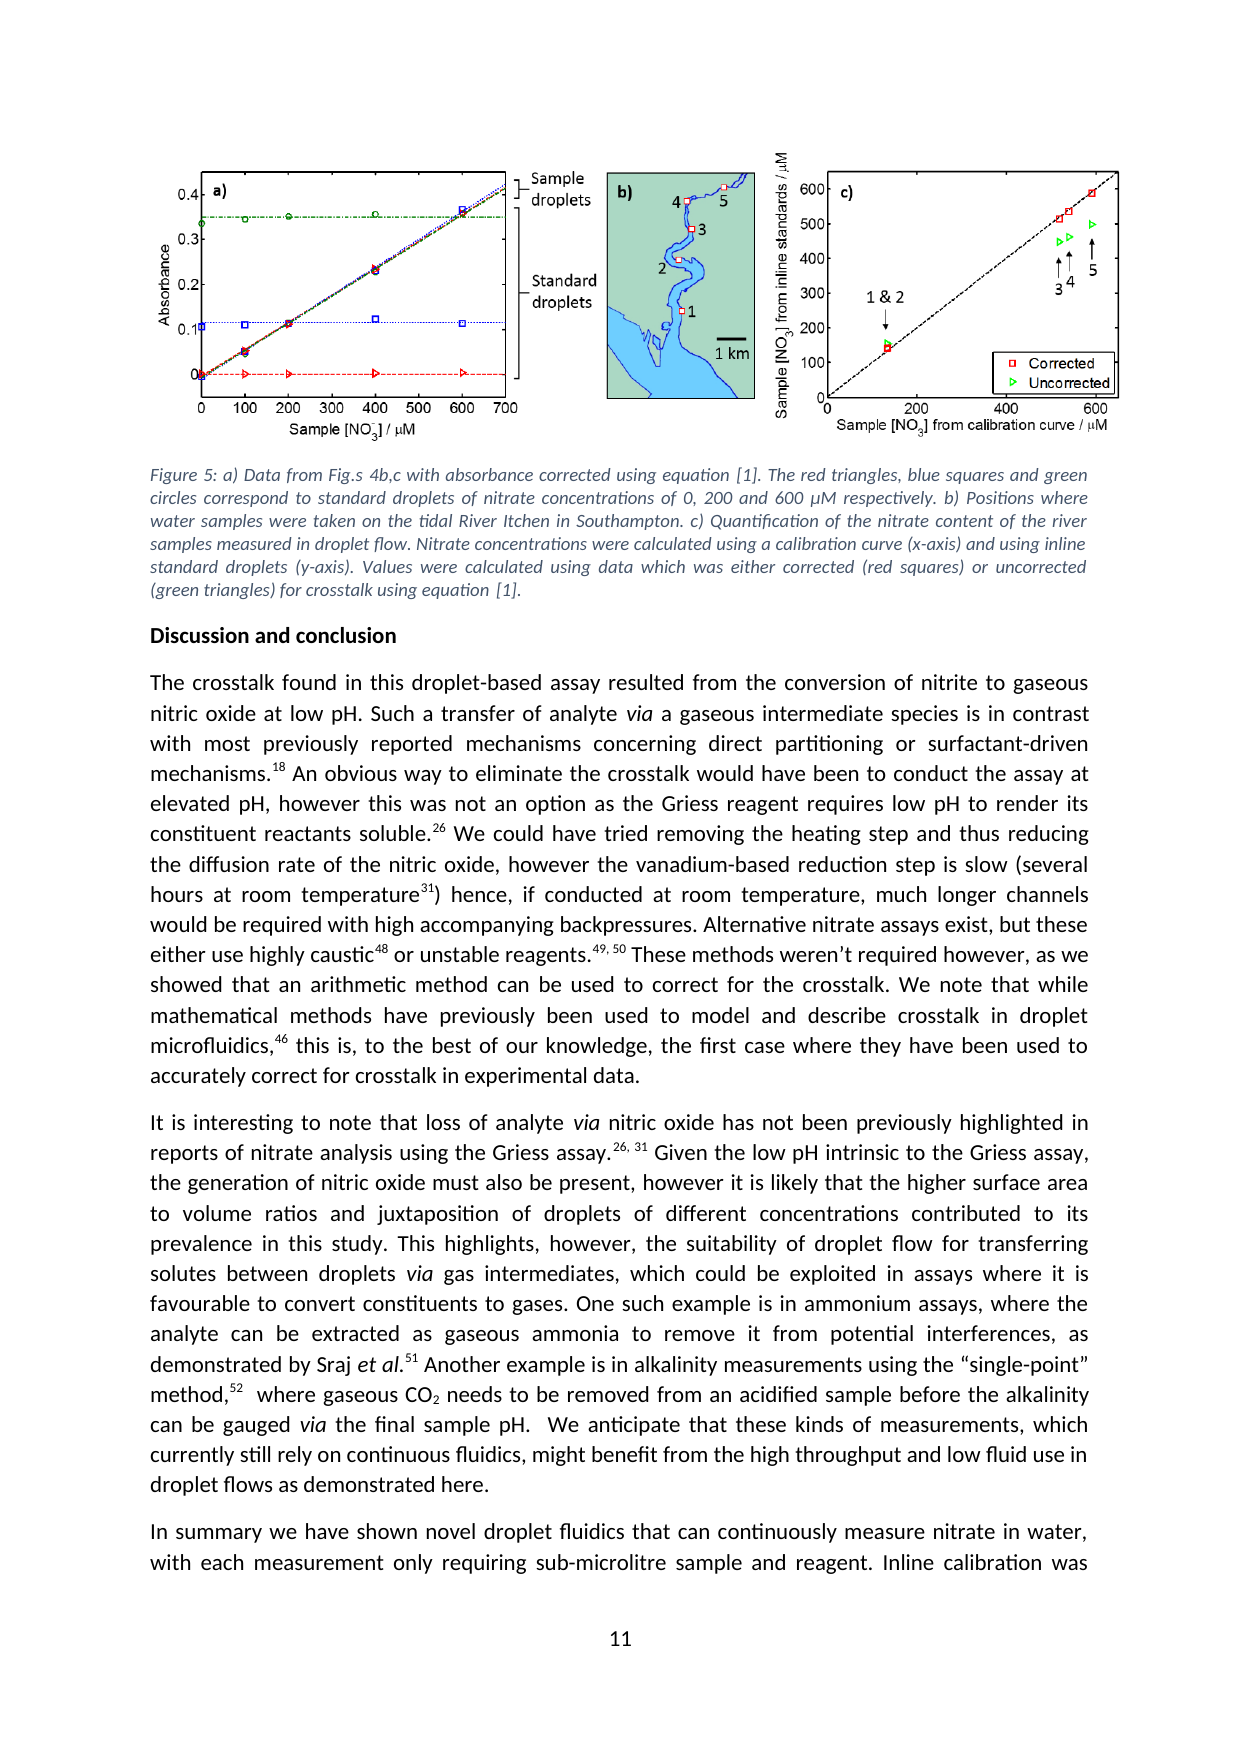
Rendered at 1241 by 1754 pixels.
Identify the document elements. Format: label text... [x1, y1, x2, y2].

picture [150, 150, 1155, 445]
text Discussion and conclusion [150, 622, 1090, 649]
text The crosstalk found in this droplet-based assay resulted from the conversion of nitrite to gaseous nitric oxide at low pH. Such a transfer of analyte via a gaseous intermediate species is in contrast with most previously reported mechanisms concerning direct partitioning or surfactant-driven mechanisms.18 An obvious way to eliminate the crosstalk would have been to conduct the assay at elevated pH, however this was not an option as the Griess reagent requires low pH to render its constituent reactants soluble.26 We could have tried removing the heating step and thus reducing the diffusion rate of the nitric oxide, however the vanadium-based reduction step is slow (several hours at room temperature31) hence, if conducted at room temperature, much longer channels would be required with high accompanying backpressures. Alternative nitrate assays exist, but these either use highly caustic48 or unstable reagents.49, 50 These methods weren’t required however, as we showed that an arithmetic method can be used to correct for the crosstalk. We note that while mathematical methods have previously been used to model and describe crosstalk in droplet microfluidics,46 this is, to the best of our knowledge, the first case where they have been used to accurately correct for crosstalk in experimental data. [150, 668, 1090, 1089]
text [150, 1517, 1090, 1576]
text It is interesting to note that loss of analyte via nitric oxide has not been previously highlighted in reports of nitrate analysis using the Griess assay.26, 31 Given the low pH intrinsic to the Griess assay, the generation of nitric oxide must also be present, however it is likely that the higher surface area to volume ratios and juxtaposition of droplets of different concentrations contributed to its prevalence in this study. This highlights, however, the suitability of droplet flow for transferring solutes between droplets via gas intermediates, which could be exploited in assays where it is favourable to convert constituents to gases. One such example is in ammonium assays, where the analyte can be extracted as gaseous ammonia to remove it from potential interferences, as demonstrated by Sraj et al.51 Another example is in alkalinity measurements using the “single-point” method,52 where gaseous CO2 needs to be removed from an acidified sample before the alkalinity can be gauged via the final sample pH. We anticipate that these kinds of measurements, which currently still rely on continuous fluidics, might benefit from the high throughput and low fluid use in droplet flows as demonstrated here. [150, 1108, 1090, 1498]
